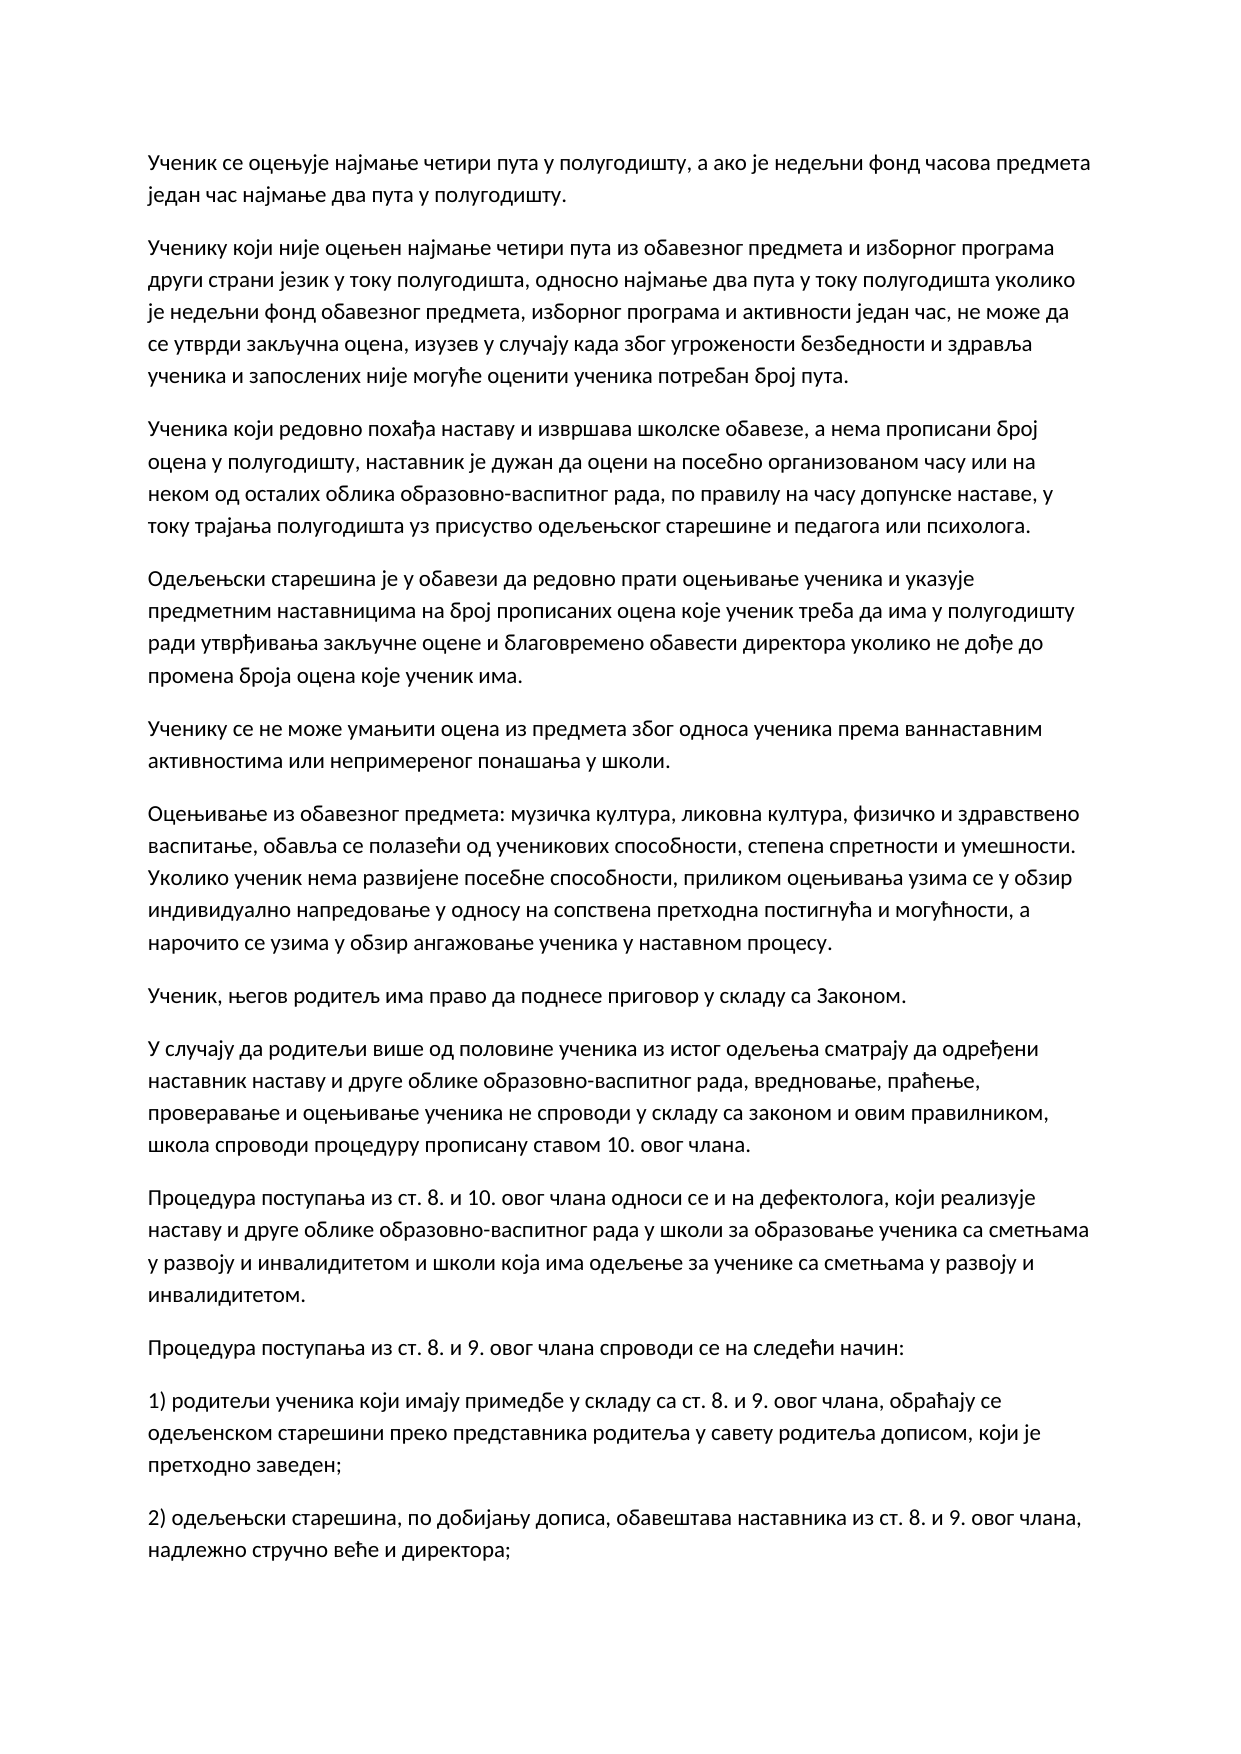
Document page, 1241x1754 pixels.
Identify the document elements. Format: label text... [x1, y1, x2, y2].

text 1) родитељи ученика који имају примедбе у складу са ст. 8. и 9. овог члана, обраћају се одељенском старешини преко представника родитеља у савету родитеља дописом, који је претходно заведен; [148, 1386, 1093, 1478]
text У случају да родитељи више од половине ученика из истог одељења сматрају да одређени наставник наставу и друге облике образовно-васпитног рада, вредновање, праћење, проверавање и оцењивање ученика не спроводи у складу са законом и овим правилником, школа спроводи процедуру прописану ставом 10. овог члана. [148, 1034, 1093, 1158]
text Ученик се оцењује најмање четири пута у полугодишту, а ако је недељни фонд часова предмета један час најмање два пута у полугодишту. [148, 148, 1093, 208]
text Ученику се не може умањити оцена из предмета због односа ученика према ваннаставним активностима или непримереног понашања у школи. [148, 714, 1093, 774]
text Одељењски старешина је у обавези да редовно прати оцењивање ученика и указује предметним наставницима на број прописаних оцена које ученик треба да има у полугодишту ради утврђивања закључне оцене и благовремено обавести директора уколико не дође до промена броја оцена које ученик има. [148, 564, 1093, 689]
text Ученик, његов родитељ има право да поднесе приговор у складу са Законом. [148, 981, 1093, 1009]
text Процедура поступања из ст. 8. и 10. овог члана односи се и на дефектолога, који реализује наставу и друге облике образовно-васпитног рада у школи за образовање ученика са сметњама у развоју и инвалидитетом и школи која има одељење за ученике са сметњама у развоју и инвалидитетом. [148, 1183, 1093, 1308]
text 2) одељењски старешина, по добијању дописа, обавештава наставника из ст. 8. и 9. овог члана, надлежно стручно веће и директора; [148, 1503, 1093, 1563]
text Оцењивање из обавезног предмета: музичка култура, ликовна култура, физичко и здравствено васпитање, обавља се полазећи од ученикових способности, степена спретности и умешности. Уколико ученик нема развијене посебне способности, приликом оцењивања узима се у обзир индивидуално напредовање у односу на сопствена претходна постигнућа и могућности, а нарочито се узима у обзир ангажовање ученика у наставном процесу. [148, 799, 1093, 956]
text Процедура поступања из ст. 8. и 9. овог члана спроводи се на следећи начин: [148, 1333, 1093, 1361]
text Ученикa који редовно похађа наставу и извршава школске обавезе, а нема прописани број оцена у полугодишту, наставник је дужан да оцени на посебно организованом часу или на неком од осталих облика образовно-васпитног рада, по правилу на часу допунске наставе, у току трајања полугодишта уз присуство одељењског старешине и педагога или психолога. [148, 414, 1093, 539]
text Ученику који није оцењен најмање четири пута из обавезног предмета и изборног програма други страни језик у току полугодишта, односно најмање два пута у току полугодишта уколико је недељни фонд обавезног предмета, изборног програма и активности један час, не може да се утврди закључна оцена, изузев у случају када због угрожености безбедности и здравља ученика и запослених није могуће оценити ученика потребан број пута. [148, 233, 1093, 389]
